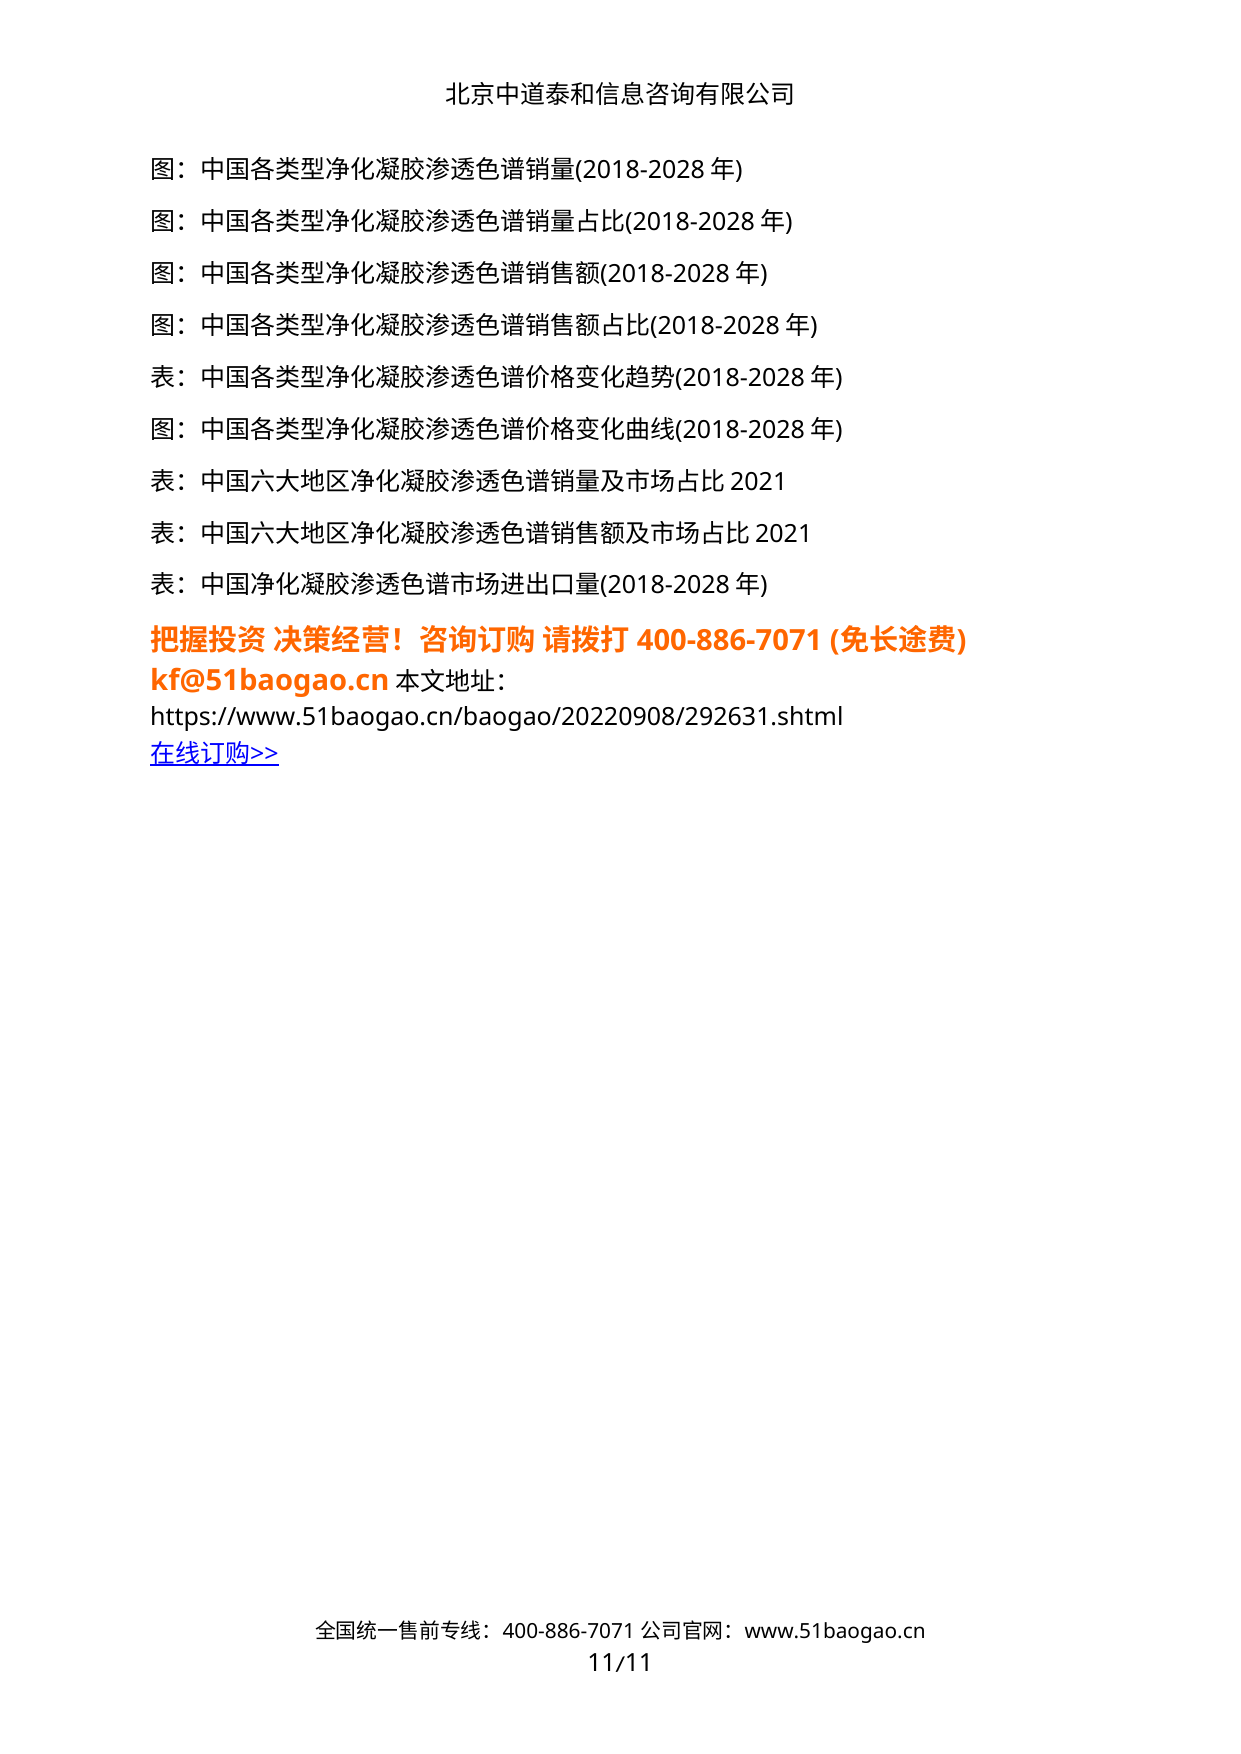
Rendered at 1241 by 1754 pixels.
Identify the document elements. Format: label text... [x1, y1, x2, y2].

text 在线订购>> [150, 733, 1090, 769]
text 表：中国各类型净化凝胶渗透色谱价格变化趋势(2018-2028年) [150, 357, 1090, 394]
text 图：中国各类型净化凝胶渗透色谱价格变化曲线(2018-2028年) [150, 409, 1090, 446]
text 图：中国各类型净化凝胶渗透色谱销量占比(2018-2028年) [150, 202, 1090, 238]
text 图：中国各类型净化凝胶渗透色谱销量(2018-2028年) [150, 150, 1090, 186]
text 表：中国六大地区净化凝胶渗透色谱销售额及市场占比2021 [150, 513, 1090, 549]
text 图：中国各类型净化凝胶渗透色谱销售额(2018-2028年) [150, 254, 1090, 290]
text 图：中国各类型净化凝胶渗透色谱销售额占比(2018-2028年) [150, 306, 1090, 342]
text 把握投资 决策经营！咨询订购 请拨打 400-886-7071 (免长途费) kf@51baogao.cn本文地址：https://www.51baogao.cn/baogao/20220908/292631.shtml [150, 617, 1090, 733]
text 表：中国六大地区净化凝胶渗透色谱销量及市场占比2021 [150, 461, 1090, 497]
text 表：中国净化凝胶渗透色谱市场进出口量(2018-2028年) [150, 565, 1090, 601]
